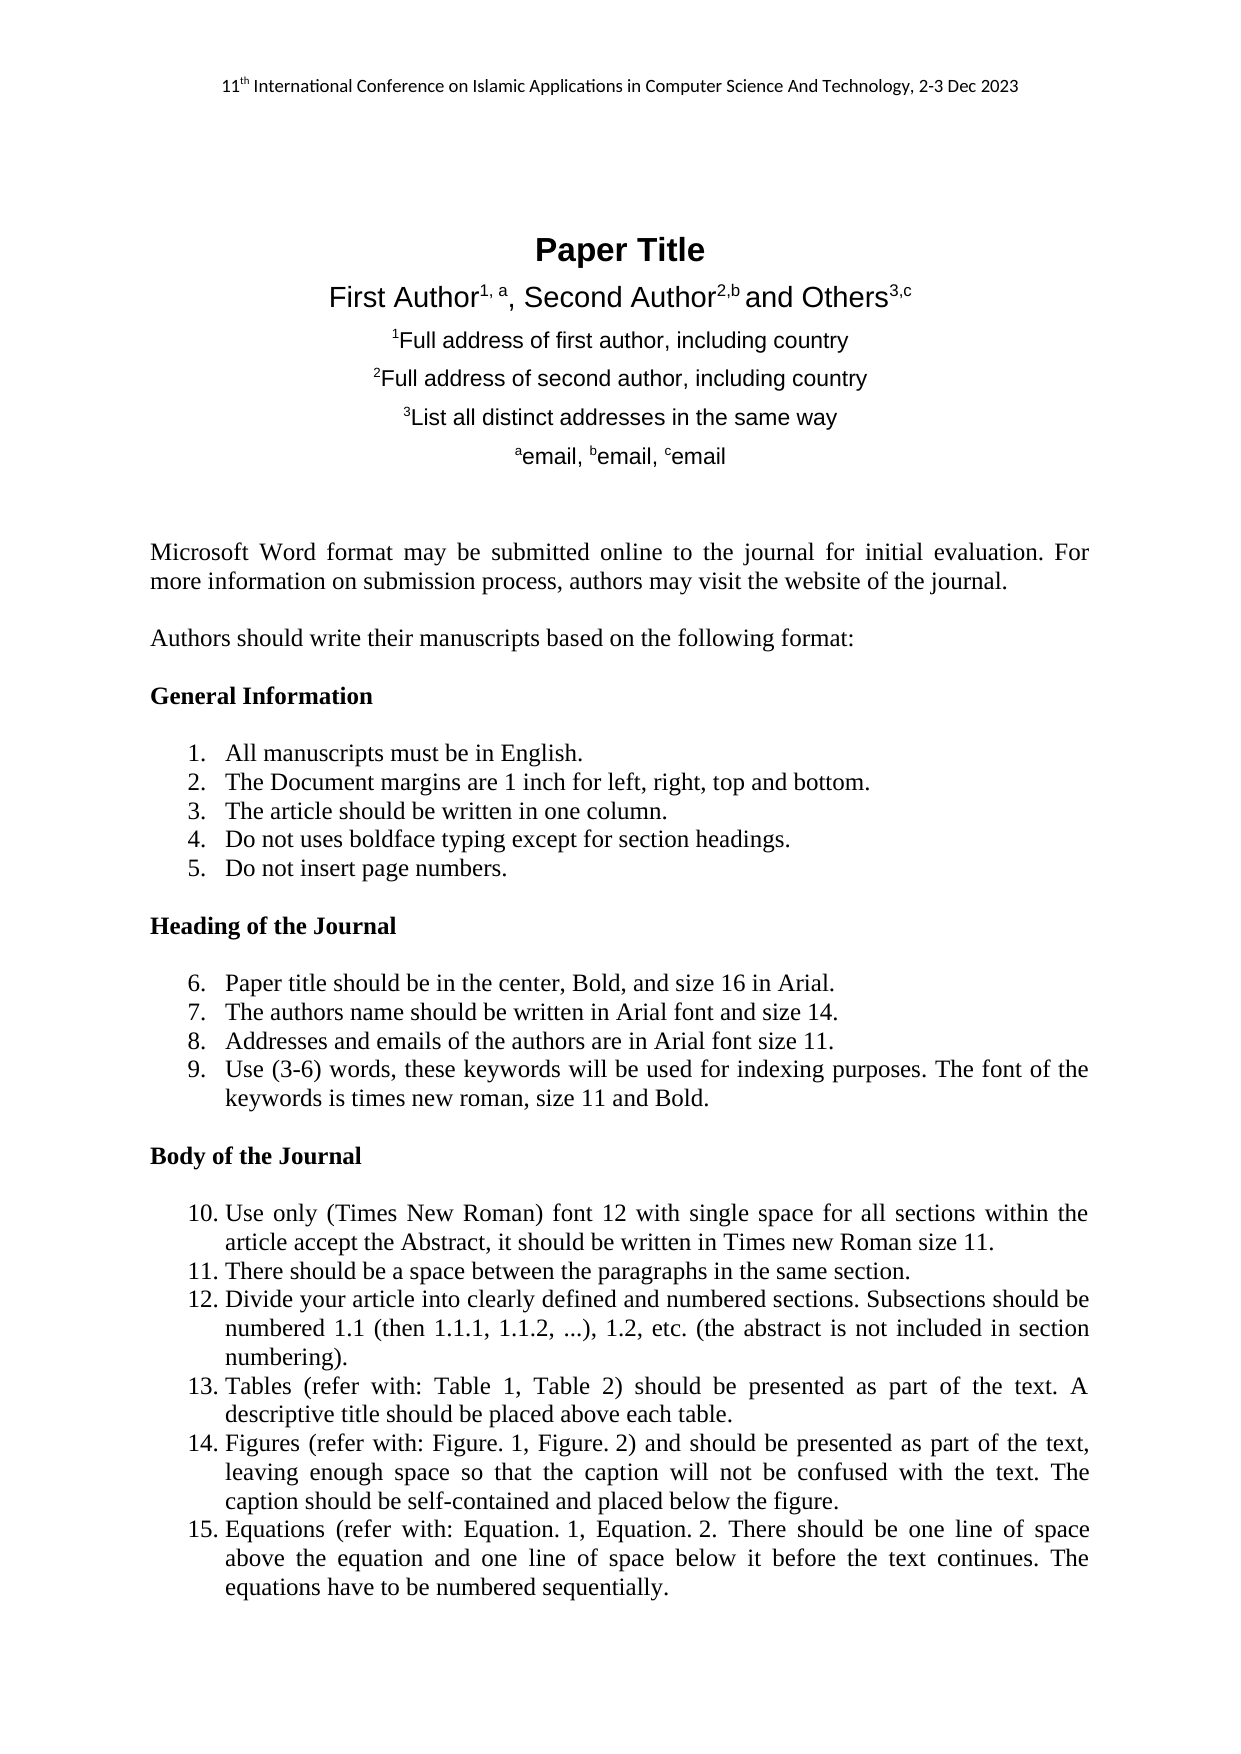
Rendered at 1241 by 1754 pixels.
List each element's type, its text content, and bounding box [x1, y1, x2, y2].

text First Author1, a, Second Author2,b and Others3,c [150, 281, 1090, 314]
subtitle Paper title should be in the center, Bold, and size 16 in Arial. [187, 968, 1090, 997]
subtitle Do not insert page numbers. [187, 853, 1090, 882]
subtitle Equations (refer with: Equation. 1, Equation. 2. There should be one line of space above the equation and one line of space below it before the text continues. The equations have to be numbered sequentially. [187, 1514, 1090, 1601]
text 1Full address of first author, including country [150, 327, 1090, 353]
subtitle The Document margins are 1 inch for left, right, top and bottom. [187, 767, 1090, 796]
subtitle Do not uses boldface typing except for section headings. [187, 824, 1090, 853]
list All manuscripts must be in English. [187, 738, 1090, 767]
text aemail, bemail, cemail [150, 443, 1090, 469]
subtitle Tables (refer with: Table 1, Table 2) should be presented as part of the text. A descriptive title should be placed above each table. [187, 1371, 1090, 1428]
list The article should be written in one column. [187, 796, 1090, 824]
subtitle There should be a space between the paragraphs in the same section. [187, 1256, 1090, 1284]
subtitle The authors name should be written in Arial font and size 14. [187, 997, 1090, 1026]
text Heading of the Journal [150, 911, 1090, 939]
subtitle Use (3-6) words, these keywords will be used for indexing purposes. The font of the keywords is times new roman, size 11 and Bold. [187, 1054, 1090, 1112]
text Microsoft Word format may be submitted online to the journal for initial evaluation. For more information on submission process, authors may visit the website of the journal. [150, 537, 1090, 594]
title Paper Title [150, 229, 1090, 268]
text 3List all distinct addresses in the same way [150, 404, 1090, 431]
text Authors should write their manuscripts based on the following format: [150, 623, 1090, 652]
subtitle Use only (Times New Roman) font 12 with single space for all sections within the article accept the Abstract, it should be written in Times new Roman size 11. [187, 1198, 1090, 1256]
subtitle Addresses and emails of the authors are in Arial font size 11. [187, 1026, 1090, 1054]
subtitle Figures (refer with: Figure. 1, Figure. 2) and should be presented as part of the text, leaving enough space so that the caption will not be confused with the text. The caption should be self-contained and placed below the figure. [187, 1428, 1090, 1514]
text 2Full address of second author, including country [150, 365, 1090, 392]
text Body of the Journal [150, 1141, 1090, 1169]
text General Information [150, 681, 1090, 709]
subtitle Divide your article into clearly defined and numbered sections. Subsections should be numbered 1.1 (then 1.1.1, 1.1.2, ...), 1.2, etc. (the abstract is not included in section numbering). [187, 1284, 1090, 1371]
